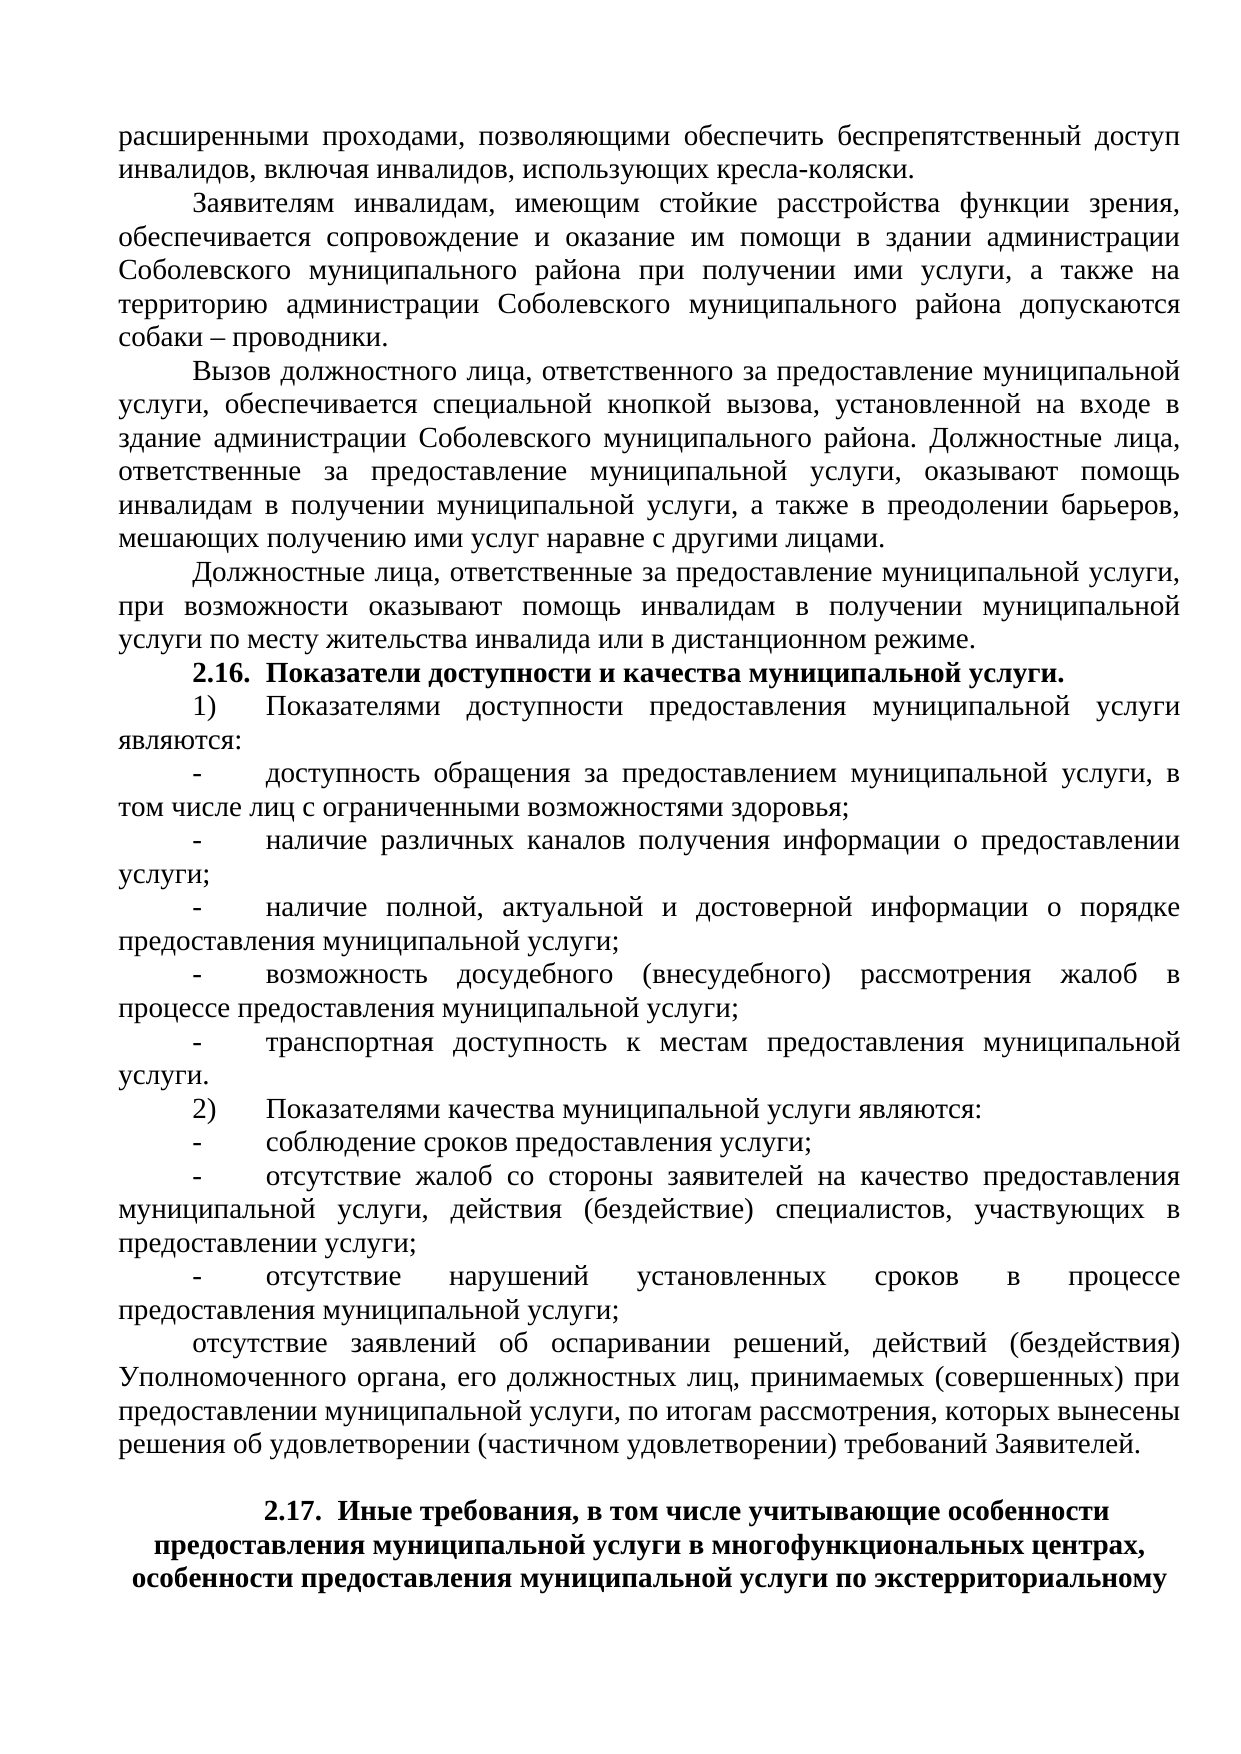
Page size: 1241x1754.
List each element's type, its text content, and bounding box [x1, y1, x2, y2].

text - наличие различных каналов получения информации о предоставлении услуги; [118, 822, 1181, 889]
text 2) Показателями качества муниципальной услуги являются: [118, 1091, 1181, 1124]
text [118, 1493, 1181, 1594]
text 1) Показателями доступности предоставления муниципальной услуги являются: [118, 688, 1181, 755]
text - отсутствие нарушений установленных сроков в процессе предоставления муниципальной услуги; [118, 1258, 1181, 1326]
text - наличие полной, актуальной и достоверной информации о порядке предоставления муниципальной услуги; [118, 889, 1181, 957]
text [118, 118, 1181, 185]
text - доступность обращения за предоставлением муниципальной услуги, в том числе лиц с ограниченными возможностями здоровья; [118, 755, 1181, 822]
text - транспортная доступность к местам предоставления муниципальной услуги. [118, 1024, 1181, 1091]
text отсутствие заявлений об оспаривании решений, действий (бездействия) Уполномоченного органа, его должностных лиц, принимаемых (совершенных) при предоставлении муниципальной услуги, по итогам рассмотрения, которых вынесены решения об удовлетворении (частичном удовлетворении) требований Заявителей. [118, 1326, 1181, 1460]
text - возможность досудебного (внесудебного) рассмотрения жалоб в процессе предоставления муниципальной услуги; [118, 957, 1181, 1024]
text - соблюдение сроков предоставления услуги; [118, 1124, 1181, 1158]
text - отсутствие жалоб со стороны заявителей на качество предоставления муниципальной услуги, действия (бездействие) специалистов, участвующих в предоставлении услуги; [118, 1158, 1181, 1258]
text Должностные лица, ответственные за предоставление муниципальной услуги, при возможности оказывают помощь инвалидам в получении муниципальной услуги по месту жительства инвалида или в дистанционном режиме. [118, 554, 1181, 655]
text Заявителям инвалидам, имеющим стойкие расстройства функции зрения, обеспечивается сопровождение и оказание им помощи в здании администрации Соболевского муниципального района при получении ими услуги, а также на территорию администрации Соболевского муниципального района допускаются собаки – проводники. [118, 185, 1181, 353]
text Вызов должностного лица, ответственного за предоставление муниципальной услуги, обеспечивается специальной кнопкой вызова, установленной на входе в здание администрации Соболевского муниципального района. Должностные лица, ответственные за предоставление муниципальной услуги, оказывают помощь инвалидам в получении муниципальной услуги, а также в преодолении барьеров, мешающих получению ими услуг наравне с другими лицами. [118, 353, 1181, 554]
text 2.16. Показатели доступности и качества муниципальной услуги. [118, 655, 1181, 688]
